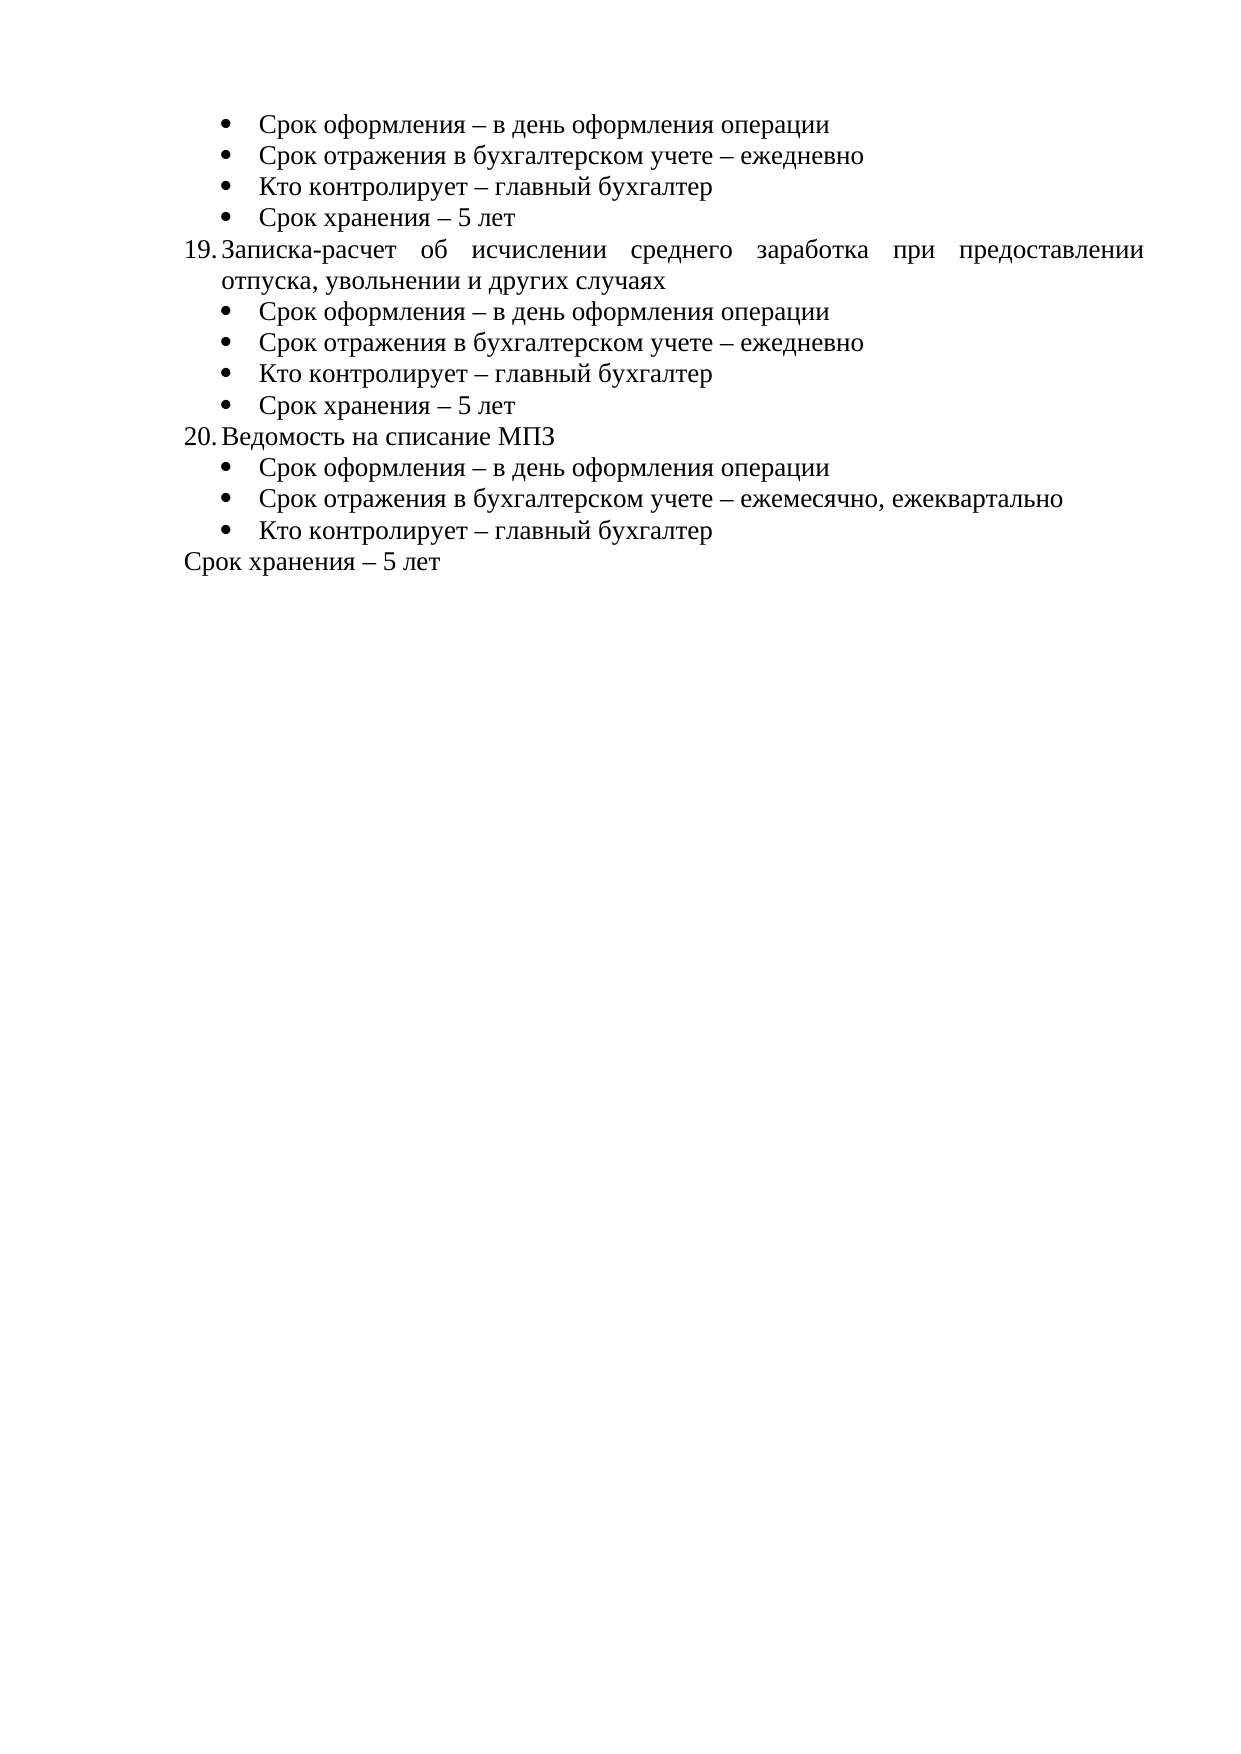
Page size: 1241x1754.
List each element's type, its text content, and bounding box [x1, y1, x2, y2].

text Срок хранения – 5 лет [183, 545, 1145, 576]
list Срок оформления – в день оформления операции [221, 451, 1145, 482]
list Срок оформления – в день оформления операции [221, 295, 1145, 326]
list Срок оформления – в день оформления операции [221, 108, 1145, 139]
list Срок отражения в бухгалтерском учете – ежедневно [221, 139, 1145, 170]
list Ведомость на списание МПЗ [183, 420, 1145, 451]
list Срок хранения – 5 лет [221, 389, 1145, 420]
list Записка-расчет об исчислении среднего заработка при предоставлении отпуска, увольнении и других случаях [183, 233, 1145, 295]
list Срок отражения в бухгалтерском учете – ежедневно [221, 326, 1145, 358]
list Кто контролирует – главный бухгалтер [221, 514, 1145, 545]
list Кто контролирует – главный бухгалтер [221, 358, 1145, 389]
list Срок отражения в бухгалтерском учете – ежемесячно, ежеквартально [221, 482, 1145, 514]
list Кто контролирует – главный бухгалтер [221, 170, 1145, 202]
list Срок хранения – 5 лет [221, 202, 1145, 233]
